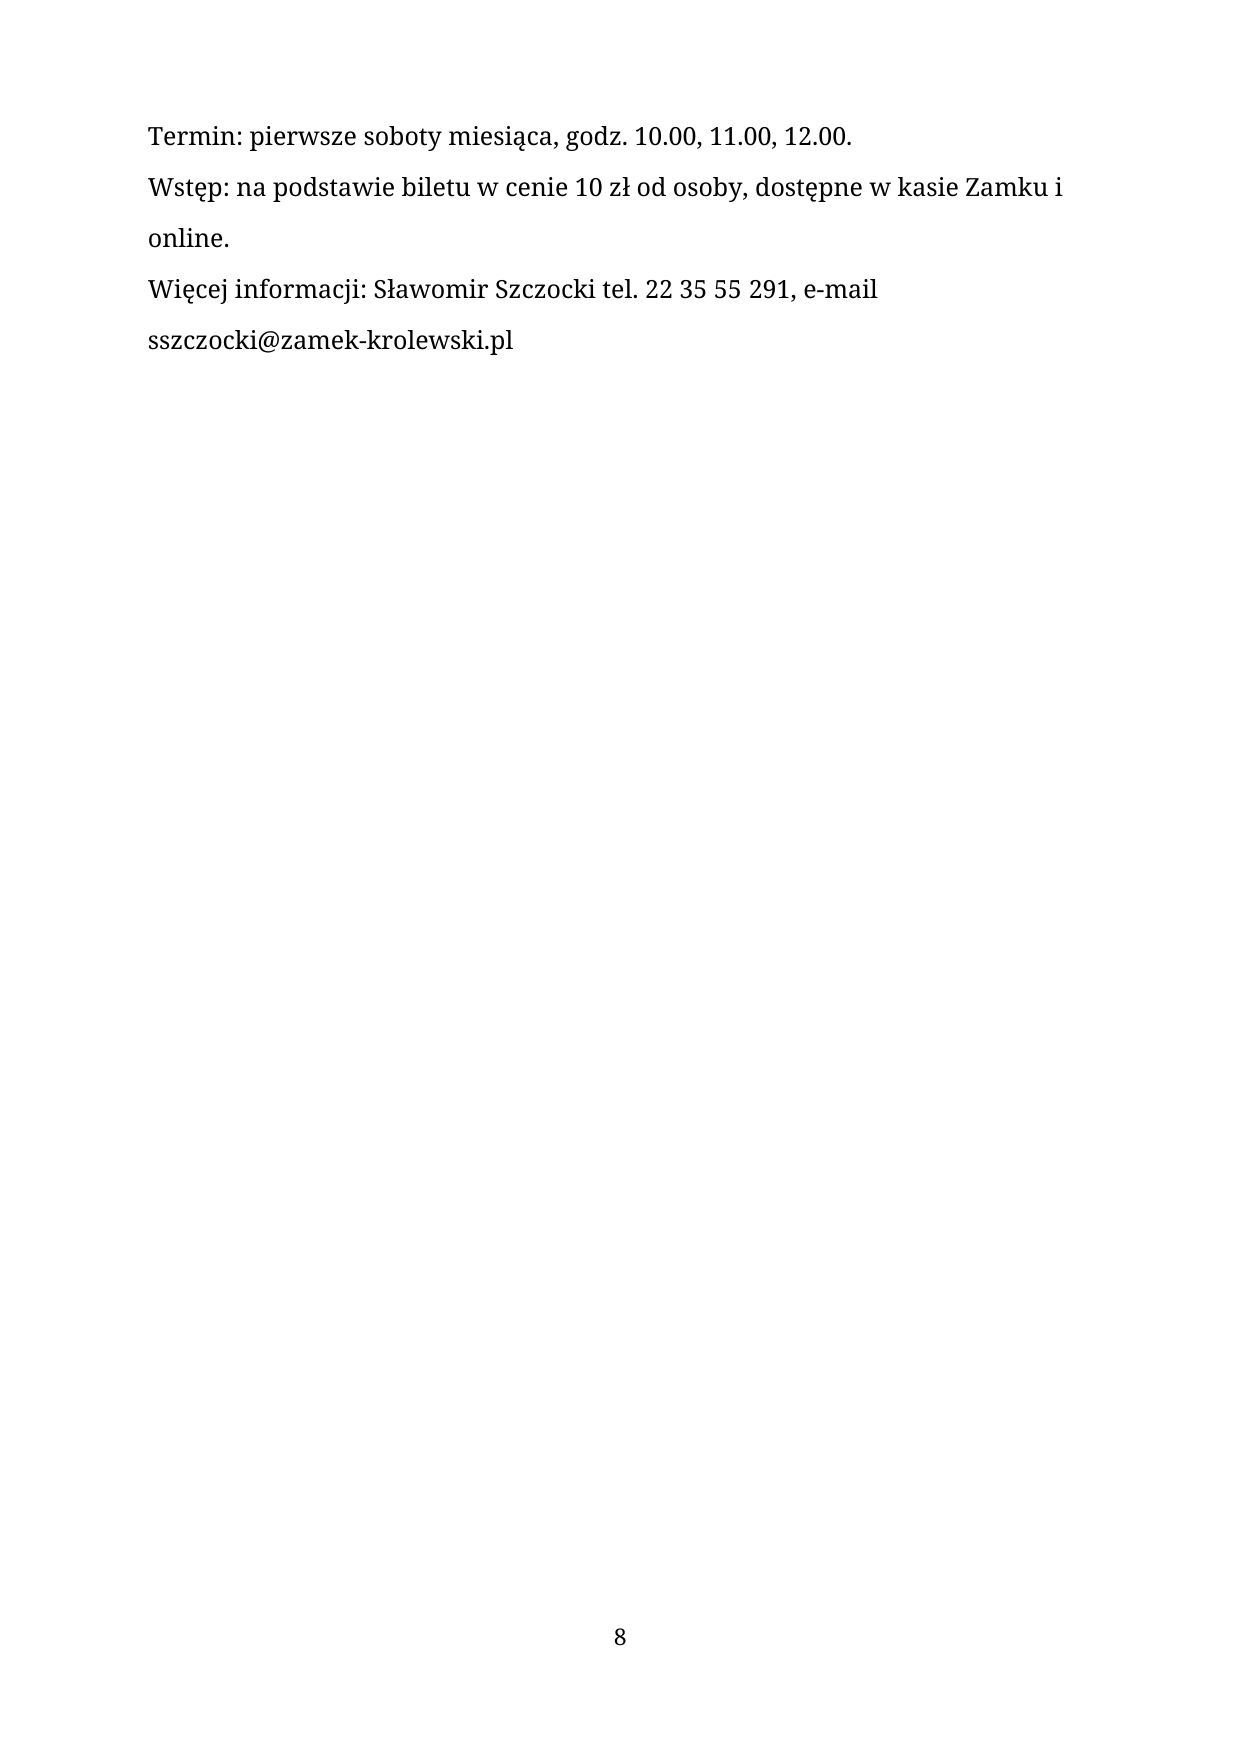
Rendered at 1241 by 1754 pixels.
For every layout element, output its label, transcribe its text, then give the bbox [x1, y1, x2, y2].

text Wstęp: na podstawie biletu w cenie 10 zł od osoby, dostępne w kasie Zamku i online. [148, 169, 1092, 254]
text Termin: pierwsze soboty miesiąca, godz. 10.00, 11.00, 12.00. [148, 118, 1092, 152]
text Więcej informacji: Sławomir Szczocki tel. 22 35 55 291, e-mail sszczocki@zamek-krolewski.pl [148, 271, 1092, 356]
